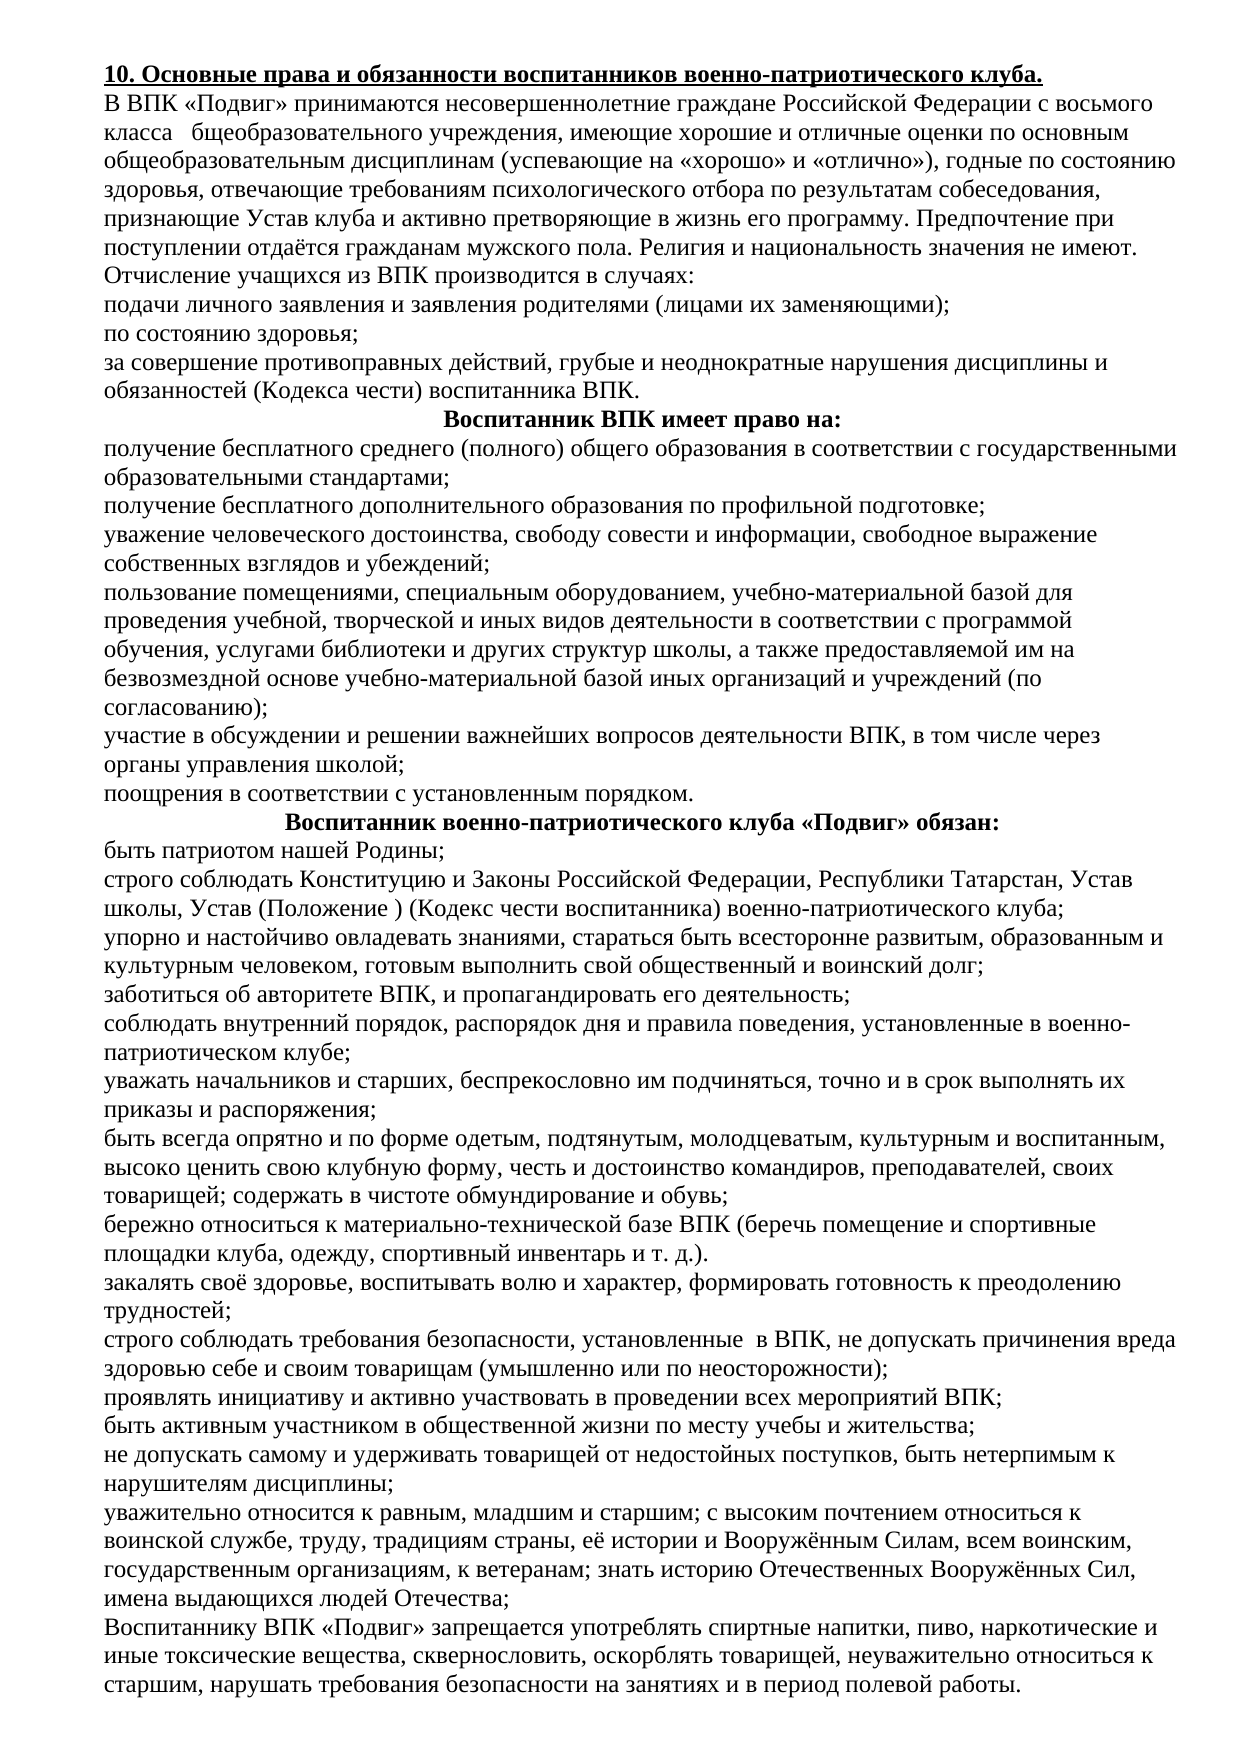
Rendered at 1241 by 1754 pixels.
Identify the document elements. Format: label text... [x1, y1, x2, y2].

text по состоянию здоровья; [103, 318, 1181, 347]
text строго соблюдать требования безопасности, установленные в ВПК, не допускать причинения вреда здоровью себе и своим товарищам (умышленно или по неосторожности); [103, 1324, 1181, 1382]
text проявлять инициативу и активно участвовать в проведении всех мероприятий ВПК; [103, 1382, 1181, 1410]
text Воспитанник военно-патриотического клуба «Подвиг» обязан: [103, 807, 1181, 835]
text уважать начальников и старших, беспрекословно им подчиняться, точно и в срок выполнять их приказы и распоряжения; [103, 1065, 1181, 1123]
text Воспитанник ВПК имеет право на: [103, 404, 1181, 433]
text закалять своё здоровье, воспитывать волю и характер, формировать готовность к преодолению трудностей; [103, 1267, 1181, 1324]
text Воспитаннику ВПК «Подвиг» запрещается употреблять спиртные напитки, пиво, наркотические и иные токсические вещества, сквернословить, оскорблять товарищей, неуважительно относиться к старшим, нарушать требования безопасности на занятиях и в период полевой работы. [103, 1612, 1181, 1698]
text получение бесплатного дополнительного образования по профильной подготовке; [103, 490, 1181, 519]
text подачи личного заявления и заявления родителями (лицами их заменяющими); [103, 289, 1181, 318]
text пользование помещениями, специальным оборудованием, учебно-материальной базой для проведения учебной, творческой и иных видов деятельности в соответствии с программой обучения, услугами библиотеки и других структур школы, а также предоставляемой им на безвозмездной основе учебно-материальной базой иных организаций и учреждений (по согласованию); [103, 577, 1181, 720]
text быть патриотом нашей Родины; [103, 835, 1181, 864]
text 10. Основные права и обязанности воспитанников военно-патриотического клуба. [103, 59, 1181, 88]
text получение бесплатного среднего (полного) общего образования в соответствии с государственными образовательными стандартами; [103, 433, 1181, 490]
text участие в обсуждении и решении важнейших вопросов деятельности ВПК, в том числе через органы управления школой; [103, 720, 1181, 778]
text В ВПК «Подвиг» принимаются несовершеннолетние граждане Российской Федерации с восьмого класса бщеобразовательного учреждения, имеющие хорошие и отличные оценки по основным общеобразовательным дисциплинам (успевающие на «хорошо» и «отлично»), годные по состоянию здоровья, отвечающие требованиям психологического отбора по результатам собеседования, признающие Устав клуба и активно претворяющие в жизнь его программу. Предпочтение при поступлении отдаётся гражданам мужского пола. Религия и национальность значения не имеют. [103, 88, 1181, 260]
text заботиться об авторитете ВПК, и пропагандировать его деятельность; [103, 979, 1181, 1008]
text быть всегда опрятно и по форме одетым, подтянутым, молодцеватым, культурным и воспитанным, высоко ценить свою клубную форму, честь и достоинство командиров, преподавателей, своих товарищей; содержать в чистоте обмундирование и обувь; [103, 1123, 1181, 1209]
text поощрения в соответствии с установленным порядком. [103, 778, 1181, 807]
text быть активным участником в общественной жизни по месту учебы и жительства; [103, 1410, 1181, 1439]
text строго соблюдать Конституцию и Законы Российской Федерации, Республики Татарстан, Устав школы, Устав (Положение ) (Кодекс чести воспитанника) военно-патриотического клуба; [103, 864, 1181, 922]
text уважительно относится к равным, младшим и старшим; с высоким почтением относиться к воинской службе, труду, традициям страны, её истории и Вооружённым Силам, всем воинским, государственным организациям, к ветеранам; знать историю Отечественных Вооружённых Сил, имена выдающихся людей Отечества; [103, 1497, 1181, 1612]
text за совершение противоправных действий, грубые и неоднократные нарушения дисциплины и обязанностей (Кодекса чести) воспитанника ВПК. [103, 347, 1181, 404]
text Отчисление учащихся из ВПК производится в случаях: [103, 260, 1181, 289]
text не допускать самому и удерживать товарищей от недостойных поступков, быть нетерпимым к нарушителям дисциплины; [103, 1439, 1181, 1497]
text упорно и настойчиво овладевать знаниями, стараться быть всесторонне развитым, образованным и культурным человеком, готовым выполнить свой общественный и воинский долг; [103, 922, 1181, 979]
text уважение человеческого достоинства, свободу совести и информации, свободное выражение собственных взглядов и убеждений; [103, 519, 1181, 577]
text бережно относиться к материально-технической базе ВПК (беречь помещение и спортивные площадки клуба, одежду, спортивный инвентарь и т. д.). [103, 1209, 1181, 1267]
text соблюдать внутренний порядок, распорядок дня и правила поведения, установленные в военно-патриотическом клубе; [103, 1008, 1181, 1065]
